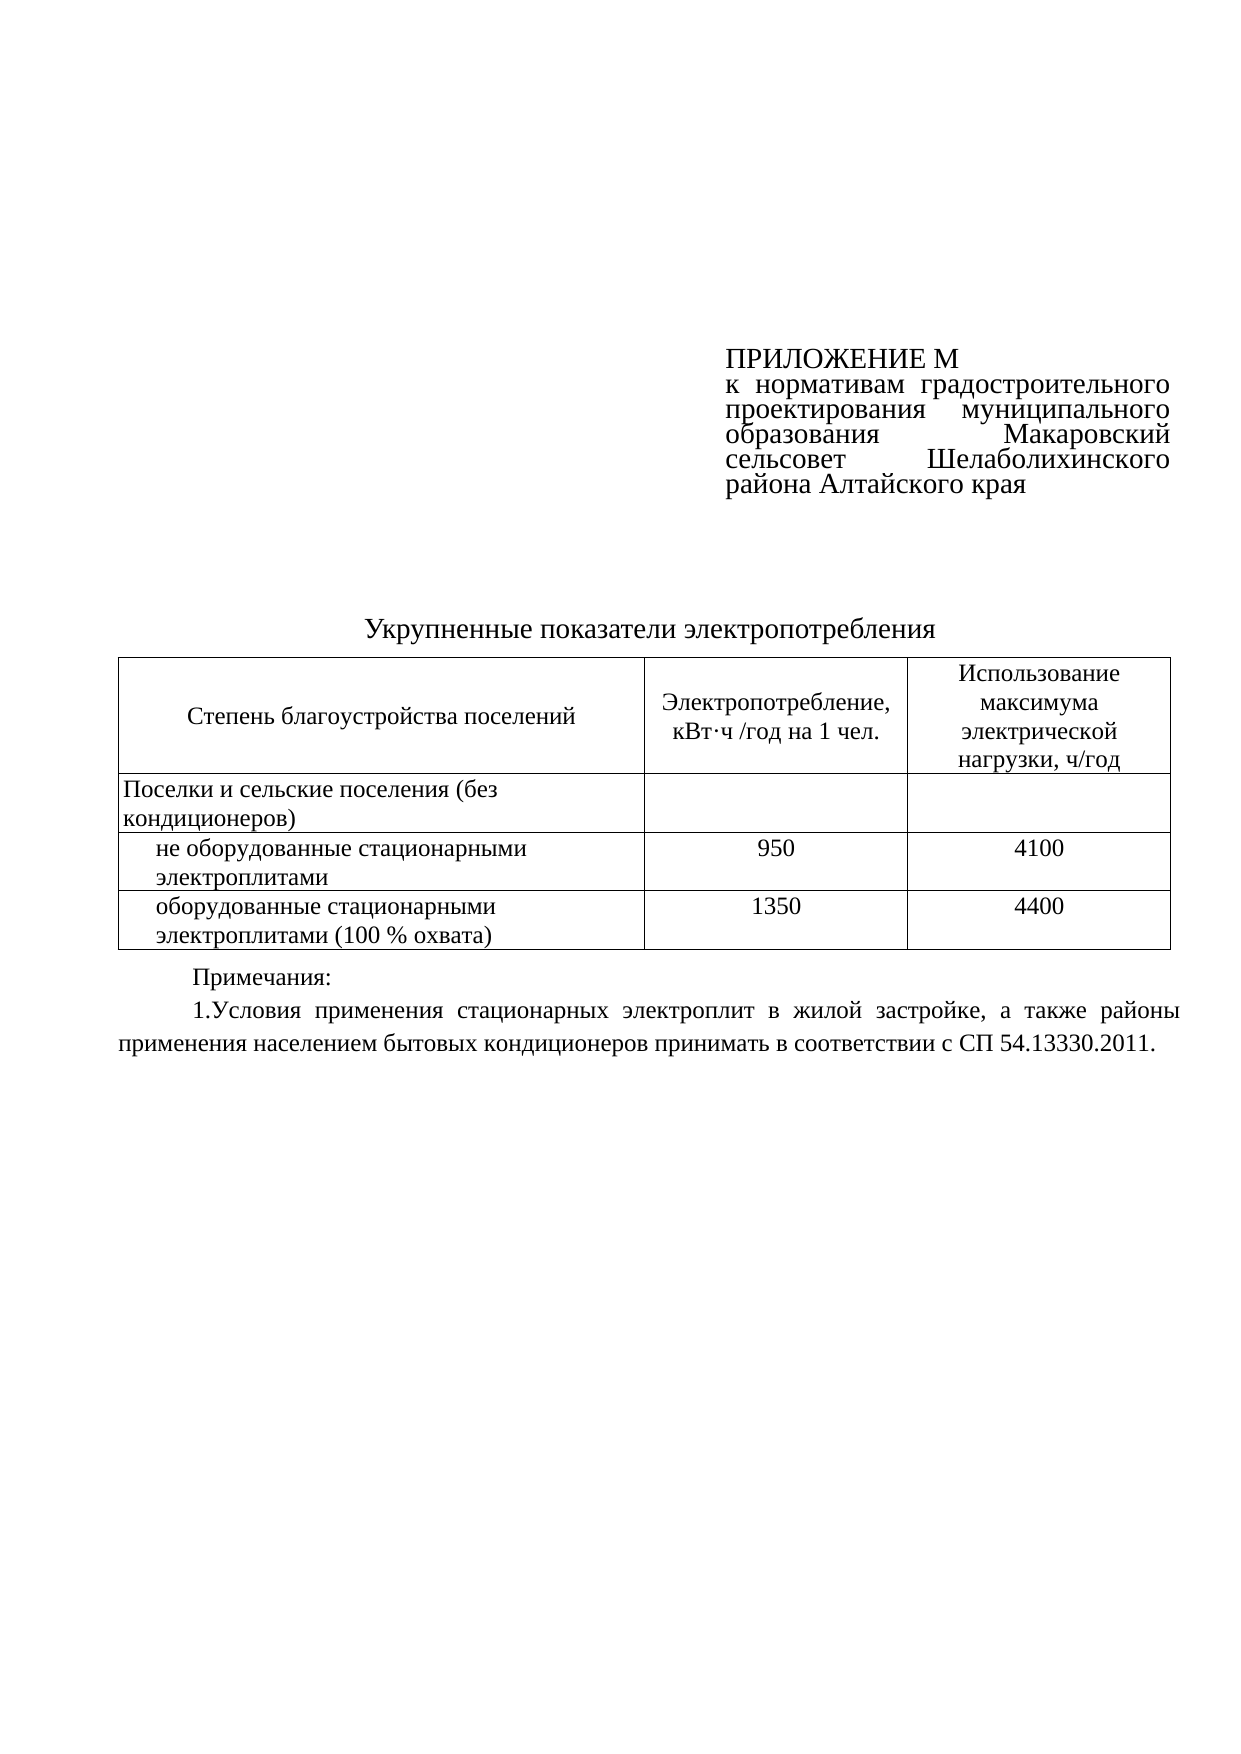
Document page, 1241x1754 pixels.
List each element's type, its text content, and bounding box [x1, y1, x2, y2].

text Примечания: [118, 962, 1181, 991]
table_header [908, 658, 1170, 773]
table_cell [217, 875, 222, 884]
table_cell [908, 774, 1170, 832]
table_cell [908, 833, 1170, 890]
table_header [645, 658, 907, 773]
text 1.Условия применения стационарных электроплит в жилой застройке, а также районы применения населением бытовых кондиционеров принимать в соответствии с СП 54.13330.2011. [118, 995, 1181, 1057]
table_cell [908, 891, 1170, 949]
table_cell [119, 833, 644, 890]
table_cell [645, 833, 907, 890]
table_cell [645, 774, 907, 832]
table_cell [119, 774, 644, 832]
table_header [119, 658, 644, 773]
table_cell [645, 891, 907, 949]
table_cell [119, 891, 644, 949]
subtitle Укрупненные показатели электропотребления [118, 611, 1181, 645]
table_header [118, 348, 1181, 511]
